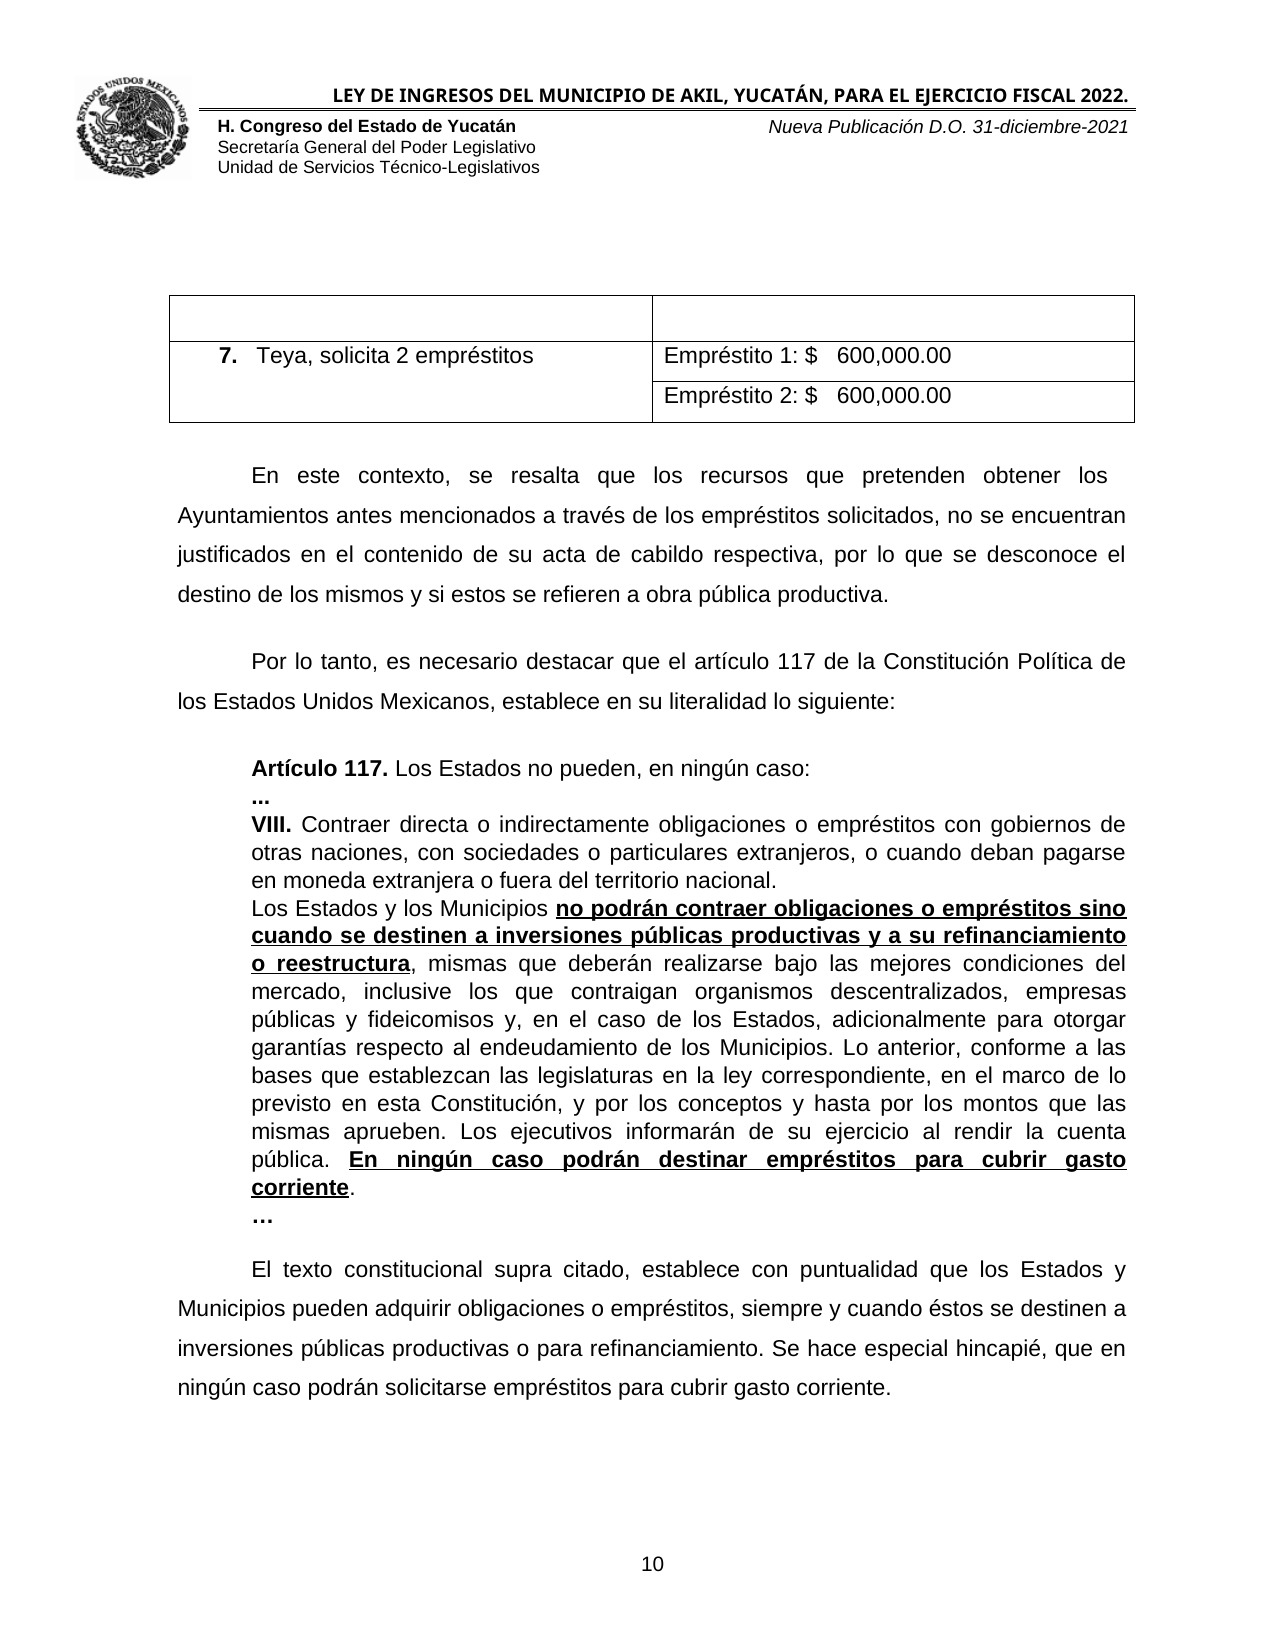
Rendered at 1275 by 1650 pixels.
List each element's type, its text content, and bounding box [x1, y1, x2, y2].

text ... [251, 783, 1127, 809]
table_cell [653, 296, 1134, 341]
text Artículo 117. Los Estados no pueden, en ningún caso: [251, 755, 1127, 781]
text El texto constitucional supra citado, establece con puntualidad que los Estados y Municipios pueden adquirir obligaciones o empréstitos, siempre y cuando éstos se destinen a inversiones públicas productivas o para refinanciamiento. Se hace especial hincapié, que en ningún caso podrán solicitarse empréstitos para cubrir gasto corriente. [177, 1256, 1127, 1401]
text Por lo tanto, es necesario destacar que el artículo 117 de la Constitución Política de los Estados Unidos Mexicanos, establece en su literalidad lo siguiente: [177, 648, 1127, 714]
text En este contexto, se resalta que los recursos que pretenden obtener los Ayuntamientos antes mencionados a través de los empréstitos solicitados, no se encuentran justificados en el contenido de su acta de cabildo respectiva, por lo que se desconoce el destino de los mismos y si estos se refieren a obra pública productiva. [177, 462, 1127, 607]
table_cell Teya, solicita 2 empréstitos [170, 342, 652, 422]
table_cell Empréstito 2: $ 600,000.00 [653, 382, 1134, 422]
table_cell Empréstito 1: $ 600,000.00 [653, 342, 1134, 381]
text Los Estados y los Municipios no podrán contraer obligaciones o empréstitos sino cuando se destinen a inversiones públicas productivas y a su refinanciamiento o reestructura, mismas que deberán realizarse bajo las mejores condiciones del mercado, inclusive los que contraigan organismos descentralizados, empresas públicas y fideicomisos y, en el caso de los Estados, adicionalmente para otorgar garantías respecto al endeudamiento de los Municipios. Lo anterior, conforme a las bases que establezcan las legislaturas en la ley correspondiente, en el marco de lo previsto en esta Constitución, y por los conceptos y hasta por los montos que las mismas aprueben. Los ejecutivos informarán de su ejercicio al rendir la cuenta pública. En ningún caso podrán destinar empréstitos para cubrir gasto corriente. [251, 946, 1127, 1200]
text … [251, 1202, 1127, 1228]
text VIII. Contraer directa o indirectamente obligaciones o empréstitos con gobiernos de otras naciones, con sociedades o particulares extranjeros, o cuando deban pagarse en moneda extranjera o fuera del territorio nacional. [251, 811, 1127, 893]
